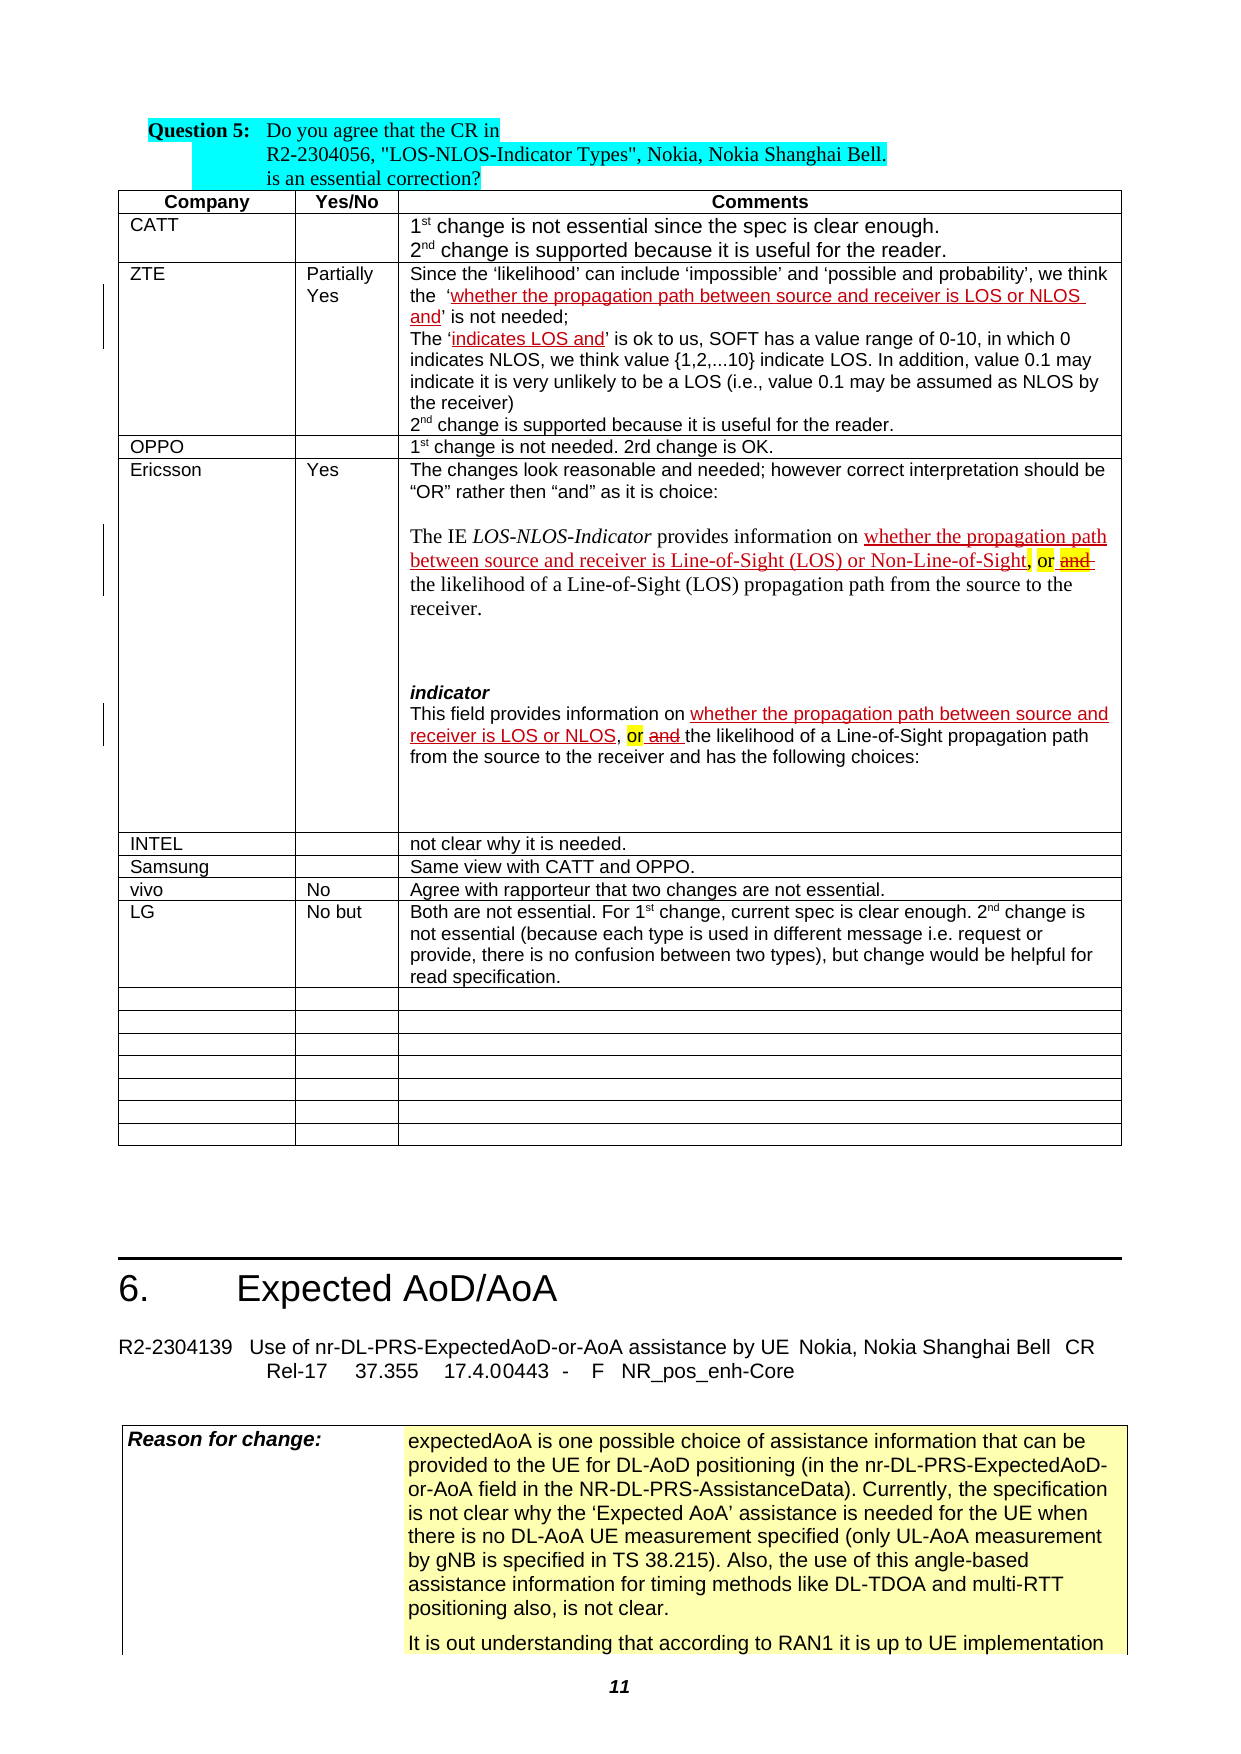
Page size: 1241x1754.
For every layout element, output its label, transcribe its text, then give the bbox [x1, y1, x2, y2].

text Question 5: Do you agree that the CR in R2-2304056, "LOS-NLOS-Indicator Types", Nokia, Nokia Shanghai Bell. is an essential correction? [481, 118, 1122, 190]
table_cell [296, 1124, 398, 1145]
table_cell [296, 856, 398, 877]
table_cell Samsung [119, 856, 295, 877]
table_cell [296, 988, 398, 1010]
table_cell [399, 1101, 1121, 1123]
subtitle 6. Expected AoD/AoA [118, 1260, 1122, 1309]
table_cell Partially Yes [296, 263, 398, 435]
table_header Reason for change: [123, 1426, 403, 1654]
table_cell [296, 214, 398, 262]
table_cell INTEL [119, 833, 295, 855]
table_cell [399, 1034, 1121, 1055]
table_header Yes/No [296, 191, 398, 213]
table_cell [119, 1056, 295, 1078]
table_header Company [119, 191, 295, 213]
table_cell [296, 1034, 398, 1055]
table_cell [399, 1056, 1121, 1078]
table_cell Ericsson [119, 459, 295, 832]
table_cell [296, 1011, 398, 1032]
table_cell vivo [119, 878, 295, 900]
table_cell Since the ‘likelihood’ can include ‘impossible’ and ‘possible and probability’, we think the ‘’ is not needed; The ‘’ is ok to us, SOFT has a value range of 0-10, in which 0 indicates NLOS, we think value {1,2,...10} indicate LOS. In addition, value 0.1 may indicate it is very unlikely to be a LOS (i.e., value 0.1 may be assumed as NLOS by the receiver) 2nd change is supported because it is useful for the reader. [399, 263, 1121, 435]
table_cell [296, 1101, 398, 1123]
table_cell [119, 1011, 295, 1032]
table_cell [296, 436, 398, 458]
table_cell ZTE [119, 263, 295, 435]
table_cell [296, 1056, 398, 1078]
table_cell [119, 988, 295, 1010]
table_cell Both are not essential. For 1st change, current spec is clear enough. 2nd change is not essential (because each type is used in different message i.e. request or provide, there is no confusion between two types), but change would be helpful for read specification. [399, 901, 1121, 987]
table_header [404, 1426, 1127, 1654]
table_header Comments [399, 191, 1121, 213]
table_cell [399, 1011, 1121, 1032]
table_cell 1st change is not essential since the spec is clear enough. 2nd change is supported because it is useful for the reader. [399, 214, 1121, 262]
table_cell [399, 1124, 1121, 1145]
table_cell No but [296, 901, 398, 987]
table_cell CATT [119, 214, 295, 262]
table_cell Agree with rapporteur that two changes are not essential. [399, 878, 1121, 900]
table_cell Same view with CATT and OPPO. [399, 856, 1121, 877]
table_cell [119, 1079, 295, 1100]
table_cell [296, 833, 398, 855]
table_cell The changes look reasonable and needed; however correct interpretation should be “OR” rather then “and” as it is choice: The IE LOS-NLOS-Indicator provides information on , orthe likelihood of a Line-of-Sight (LOS) propagation path from the source to the receiver. indicator This field provides information on , orthe likelihood of a Line-of-Sight propagation path from the source to the receiver and has the following choices: [399, 459, 1121, 832]
table_cell OPPO [119, 436, 295, 458]
table_cell [399, 1079, 1121, 1100]
table_cell [399, 988, 1121, 1010]
table_cell [296, 1079, 398, 1100]
table_cell Yes [296, 459, 398, 832]
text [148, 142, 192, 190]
table_cell 1st change is not needed. 2rd change is OK. [399, 436, 1121, 458]
table_cell [119, 1124, 295, 1145]
table_cell [119, 1101, 295, 1123]
table_cell No [296, 878, 398, 900]
table_cell [119, 1034, 295, 1055]
title R2-2304139 Use of nr-DL-PRS-ExpectedAoD-or-AoA assistance by UE Nokia, Nokia Shanghai Bell CR Rel-17 37.355 17.4.0 0443 - F NR_pos_enh-Core [118, 1334, 1122, 1382]
table_cell not clear why it is needed. [399, 833, 1121, 855]
table_cell LG [119, 901, 295, 987]
